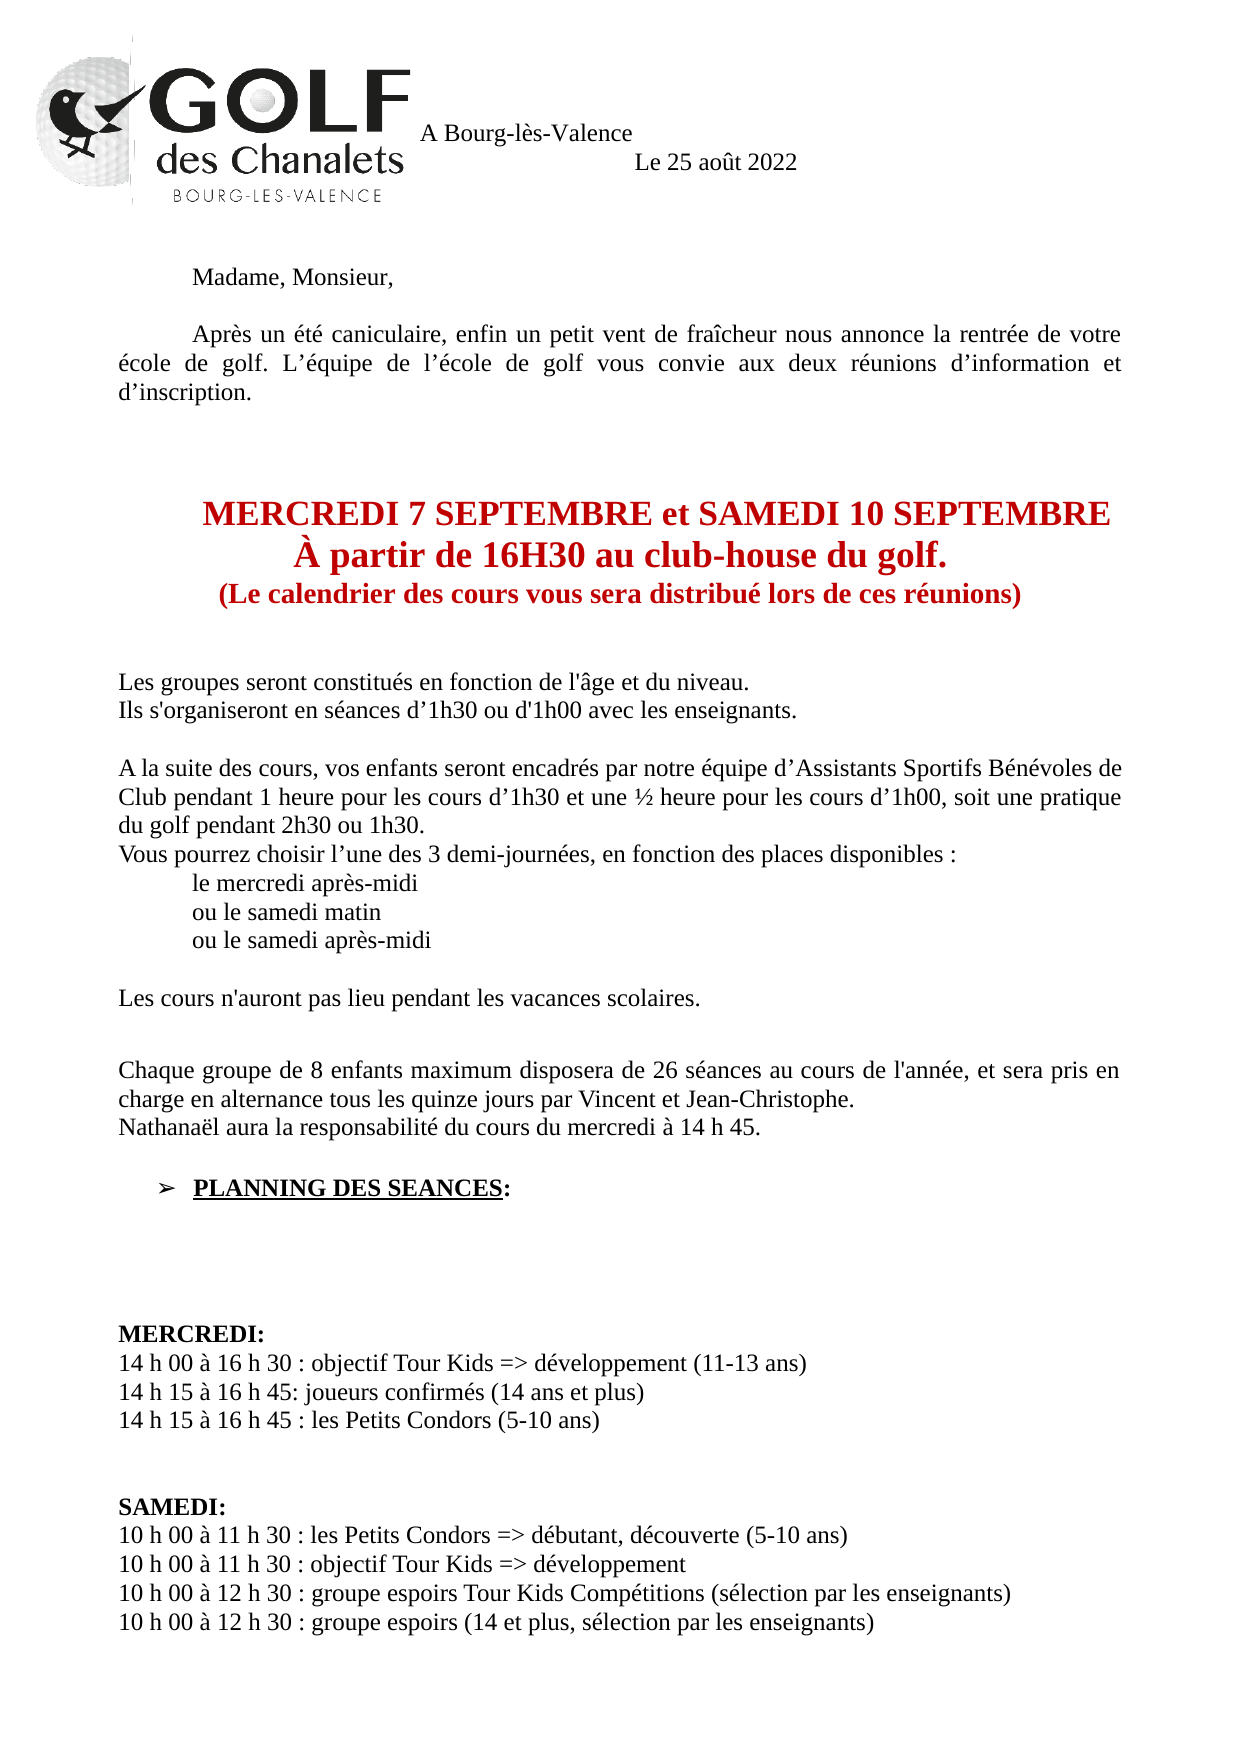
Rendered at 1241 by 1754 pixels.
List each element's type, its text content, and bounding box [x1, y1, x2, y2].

text A la suite des cours, vos enfants seront encadrés par notre équipe d’Assistants Sportifs Bénévoles de Club pendant 1 heure pour les cours d’1h30 et une ½ heure pour les cours d’1h00, soit une pratique du golf pendant 2h30 ou 1h30. [118, 753, 1122, 839]
text le mercredi après-midi [118, 868, 1122, 897]
text MERCREDI: [118, 1319, 1122, 1348]
text (Le calendrier des cours vous sera distribué lors de ces réunions) [118, 576, 1122, 609]
text Les groupes seront constitués en fonction de l'âge et du niveau. [118, 667, 1122, 696]
text À partir de 16H30 au club-house du golf. [118, 533, 1122, 576]
picture [36, 34, 411, 205]
text 10 h 00 à 11 h 30 : les Petits Condors => débutant, découverte (5-10 ans) [118, 1520, 1122, 1549]
text MERCREDI 7 SEPTEMBRE et SAMEDI 10 SEPTEMBRE [118, 492, 1122, 533]
text 14 h 15 à 16 h 45 : les Petits Condors (5-10 ans) [118, 1405, 1122, 1434]
text 14 h 15 à 16 h 45: joueurs confirmés (14 ans et plus) [118, 1377, 1122, 1405]
text ou le samedi après-midi [118, 926, 1122, 954]
text 14 h 00 à 16 h 30 : objectif Tour Kids => développement (11-13 ans) [118, 1348, 1122, 1377]
text Vous pourrez choisir l’une des 3 demi-journées, en fonction des places disponibles : [118, 839, 1122, 868]
list PLANNING DES SEANCES: [156, 1170, 1122, 1262]
text Madame, Monsieur, [118, 262, 1122, 291]
text Les cours n'auront pas lieu pendant les vacances scolaires. [118, 983, 1122, 1012]
text Ils s'organiseront en séances d’1h30 ou d'1h00 avec les enseignants. [118, 696, 1122, 724]
text Nathanaël aura la responsabilité du cours du mercredi à 14 h 45. [118, 1112, 1122, 1141]
text Après un été caniculaire, enfin un petit vent de fraîcheur nous annonce la rentrée de votre école de golf. L’équipe de l’école de golf vous convie aux deux réunions d’information et d’inscription. [118, 319, 1122, 406]
text 10 h 00 à 11 h 30 : objectif Tour Kids => développement [118, 1549, 1122, 1578]
text 10 h 00 à 12 h 30 : groupe espoirs (14 et plus, sélection par les enseignants) [118, 1607, 1122, 1635]
text ou le samedi matin [118, 897, 1122, 926]
text Chaque groupe de 8 enfants maximum disposera de 26 séances au cours de l'année, et sera pris en charge en alternance tous les quinze jours par Vincent et Jean-Christophe. [118, 1055, 1122, 1112]
text Le 25 août 2022 [561, 147, 1122, 176]
text A Bourg-lès-Valence [411, 118, 1122, 147]
text 10 h 00 à 12 h 30 : groupe espoirs Tour Kids Compétitions (sélection par les enseignants) [118, 1578, 1122, 1607]
text SAMEDI: [118, 1492, 1122, 1520]
